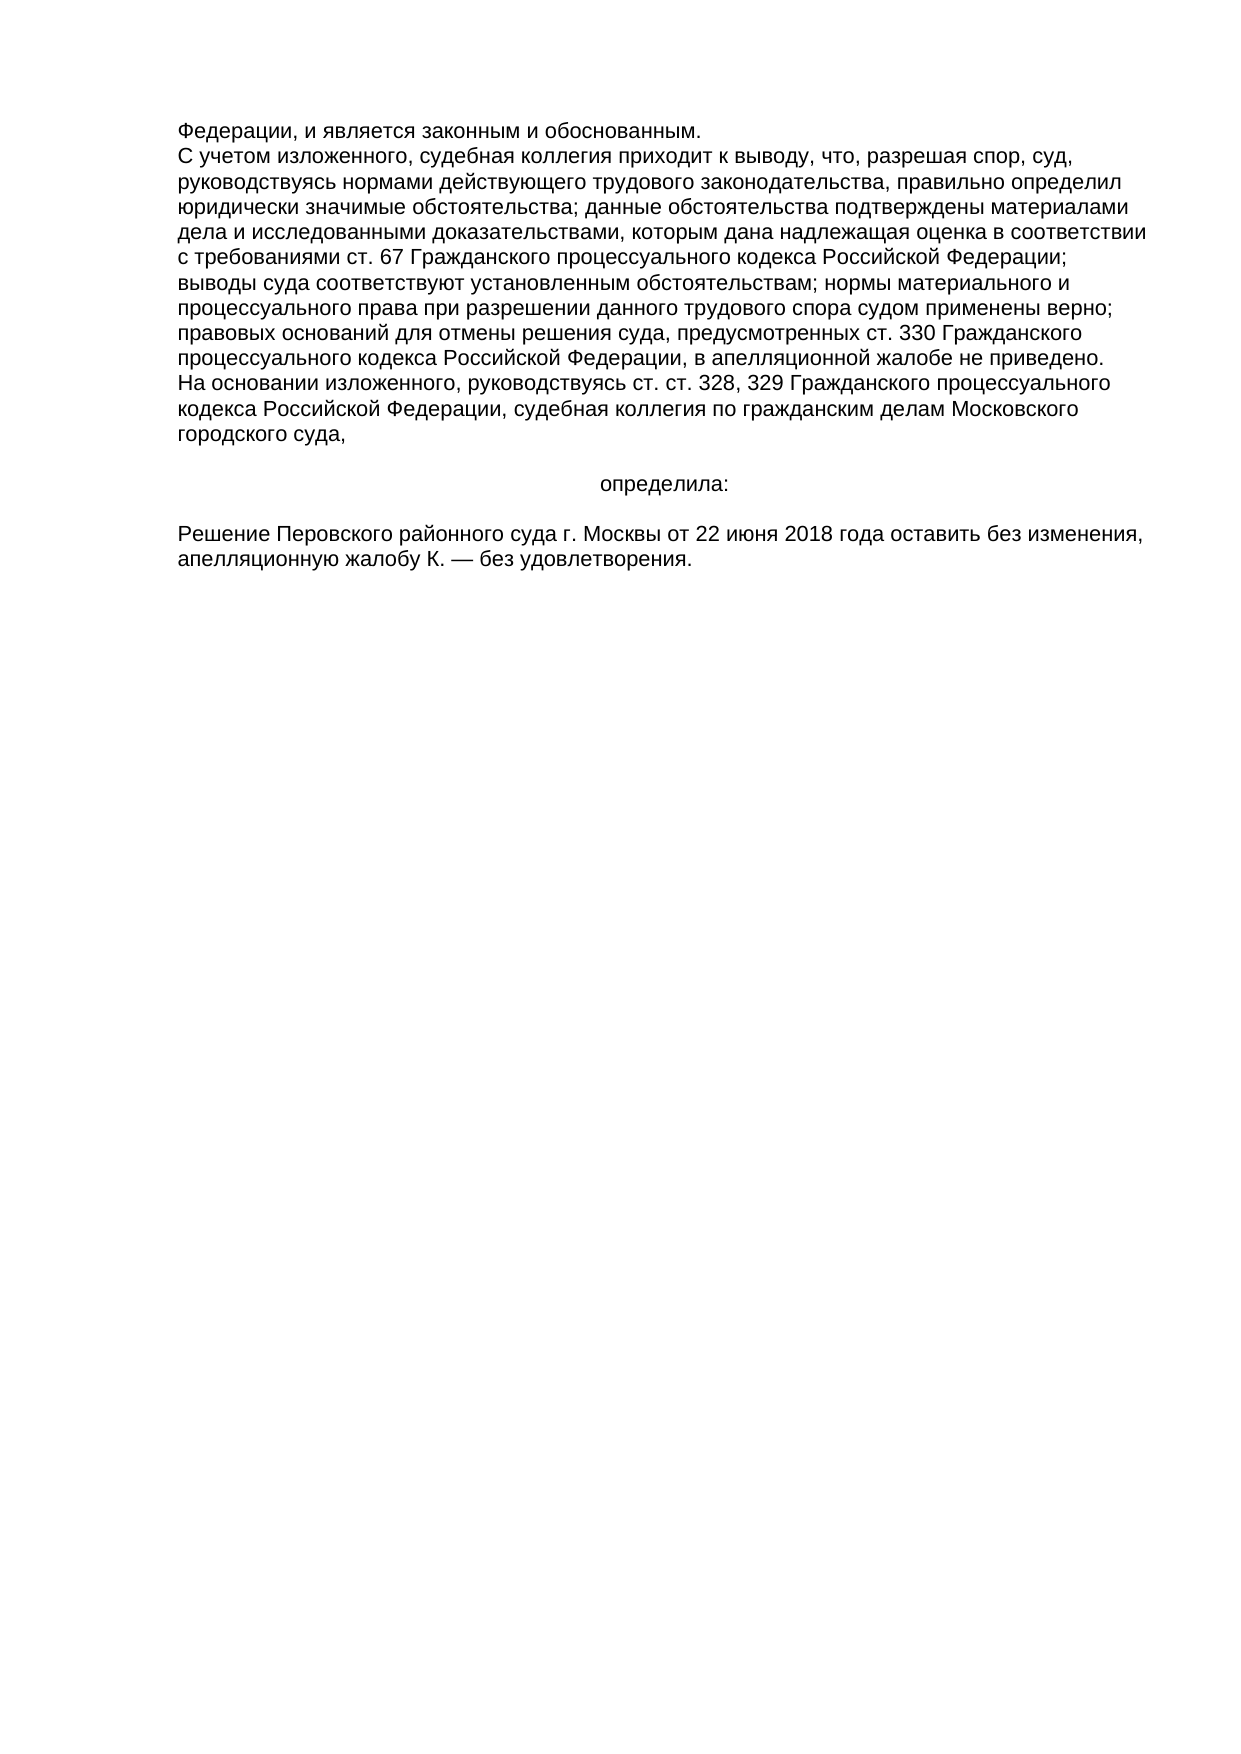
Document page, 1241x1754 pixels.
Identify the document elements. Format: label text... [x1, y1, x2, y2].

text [177, 118, 1152, 446]
text Решение Перовского районного суда г. Москвы от 22 июня 2018 года оставить без изменения, апелляционную жалобу К. — без удовлетворения. [177, 521, 1152, 571]
text определила: [177, 471, 1152, 496]
